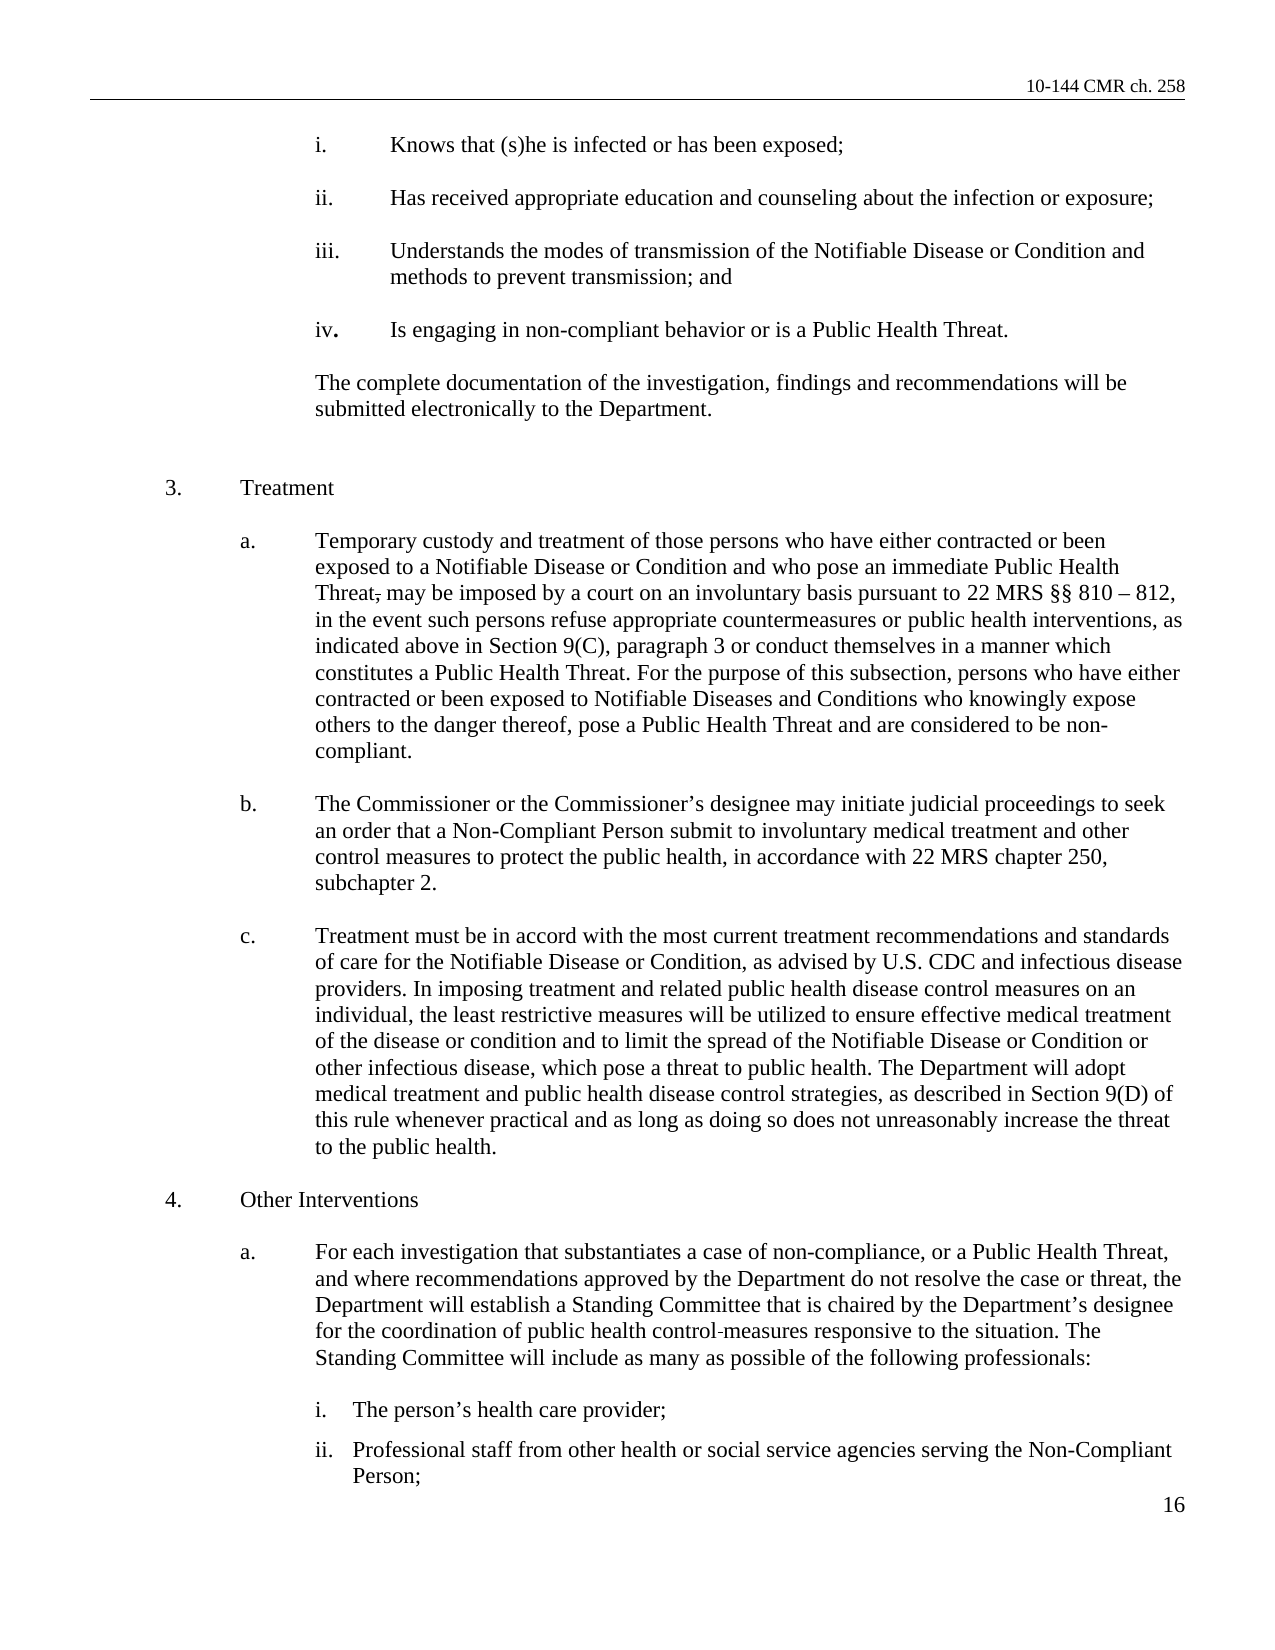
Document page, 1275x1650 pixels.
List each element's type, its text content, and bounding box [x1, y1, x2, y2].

text b. The Commissioner or the Commissioner’s designee may initiate judicial proceedings to seek an order that a Non-Compliant Person submit to involuntary medical treatment and other control measures to protect the public health, in accordance with 22 MRS chapter 250, subchapter 2. [240, 790, 1185, 896]
text iv. Is engaging in non-compliant behavior or is a Public Health Threat. [315, 316, 1185, 342]
text The complete documentation of the investigation, findings and recommendations will be submitted electronically to the Department. [315, 369, 1185, 421]
text a. Temporary custody and treatment of those persons who have either contracted or been exposed to a Notifiable Disease or Condition and who pose an immediate Public Health Threat, may be imposed by a court on an involuntary basis pursuant to 22 MRS §§ 810 – 812, in the event such persons refuse appropriate countermeasures or public health interventions, as indicated above in Section 9(C), paragraph 3 or conduct themselves in a manner which constitutes a Public Health Threat. For the purpose of this subsection, persons who have either contracted or been exposed to Notifiable Diseases and Conditions who knowingly expose others to the danger thereof, pose a Public Health Threat and are considered to be non-compliant. [240, 527, 1185, 764]
text i. Knows that (s)he is infected or has been exposed; [315, 131, 1185, 158]
text ii. Professional staff from other health or social service agencies serving the Non-Compliant Person; [315, 1436, 1185, 1489]
text 4. Other Interventions [165, 1186, 1185, 1212]
text 3. Treatment [165, 474, 1185, 500]
text i. The person’s health care provider; [315, 1396, 1185, 1423]
text c. Treatment must be in accord with the most current treatment recommendations and standards of care for the Notifiable Disease or Condition, as advised by U.S. CDC and infectious disease providers. In imposing treatment and related public health disease control measures on an individual, the least restrictive measures will be utilized to ensure effective medical treatment of the disease or condition and to limit the spread of the Notifiable Disease or Condition or other infectious disease, which pose a threat to public health. The Department will adopt medical treatment and public health disease control strategies, as described in Section 9(D) of this rule whenever practical and as long as doing so does not unreasonably increase the threat to the public health. [240, 922, 1185, 1159]
text ii. Has received appropriate education and counseling about the infection or exposure; [315, 184, 1185, 211]
text a. For each investigation that substantiates a case of non-compliance, or a Public Health Threat, and where recommendations approved by the Department do not resolve the case or threat, the Department will establish a Standing Committee that is chaired by the Department’s designee for the coordination of public health control measures responsive to the situation. The Standing Committee will include as many as possible of the following professionals: [240, 1238, 1185, 1370]
text iii. Understands the modes of transmission of the Notifiable Disease or Condition and methods to prevent transmission; and [315, 237, 1185, 289]
